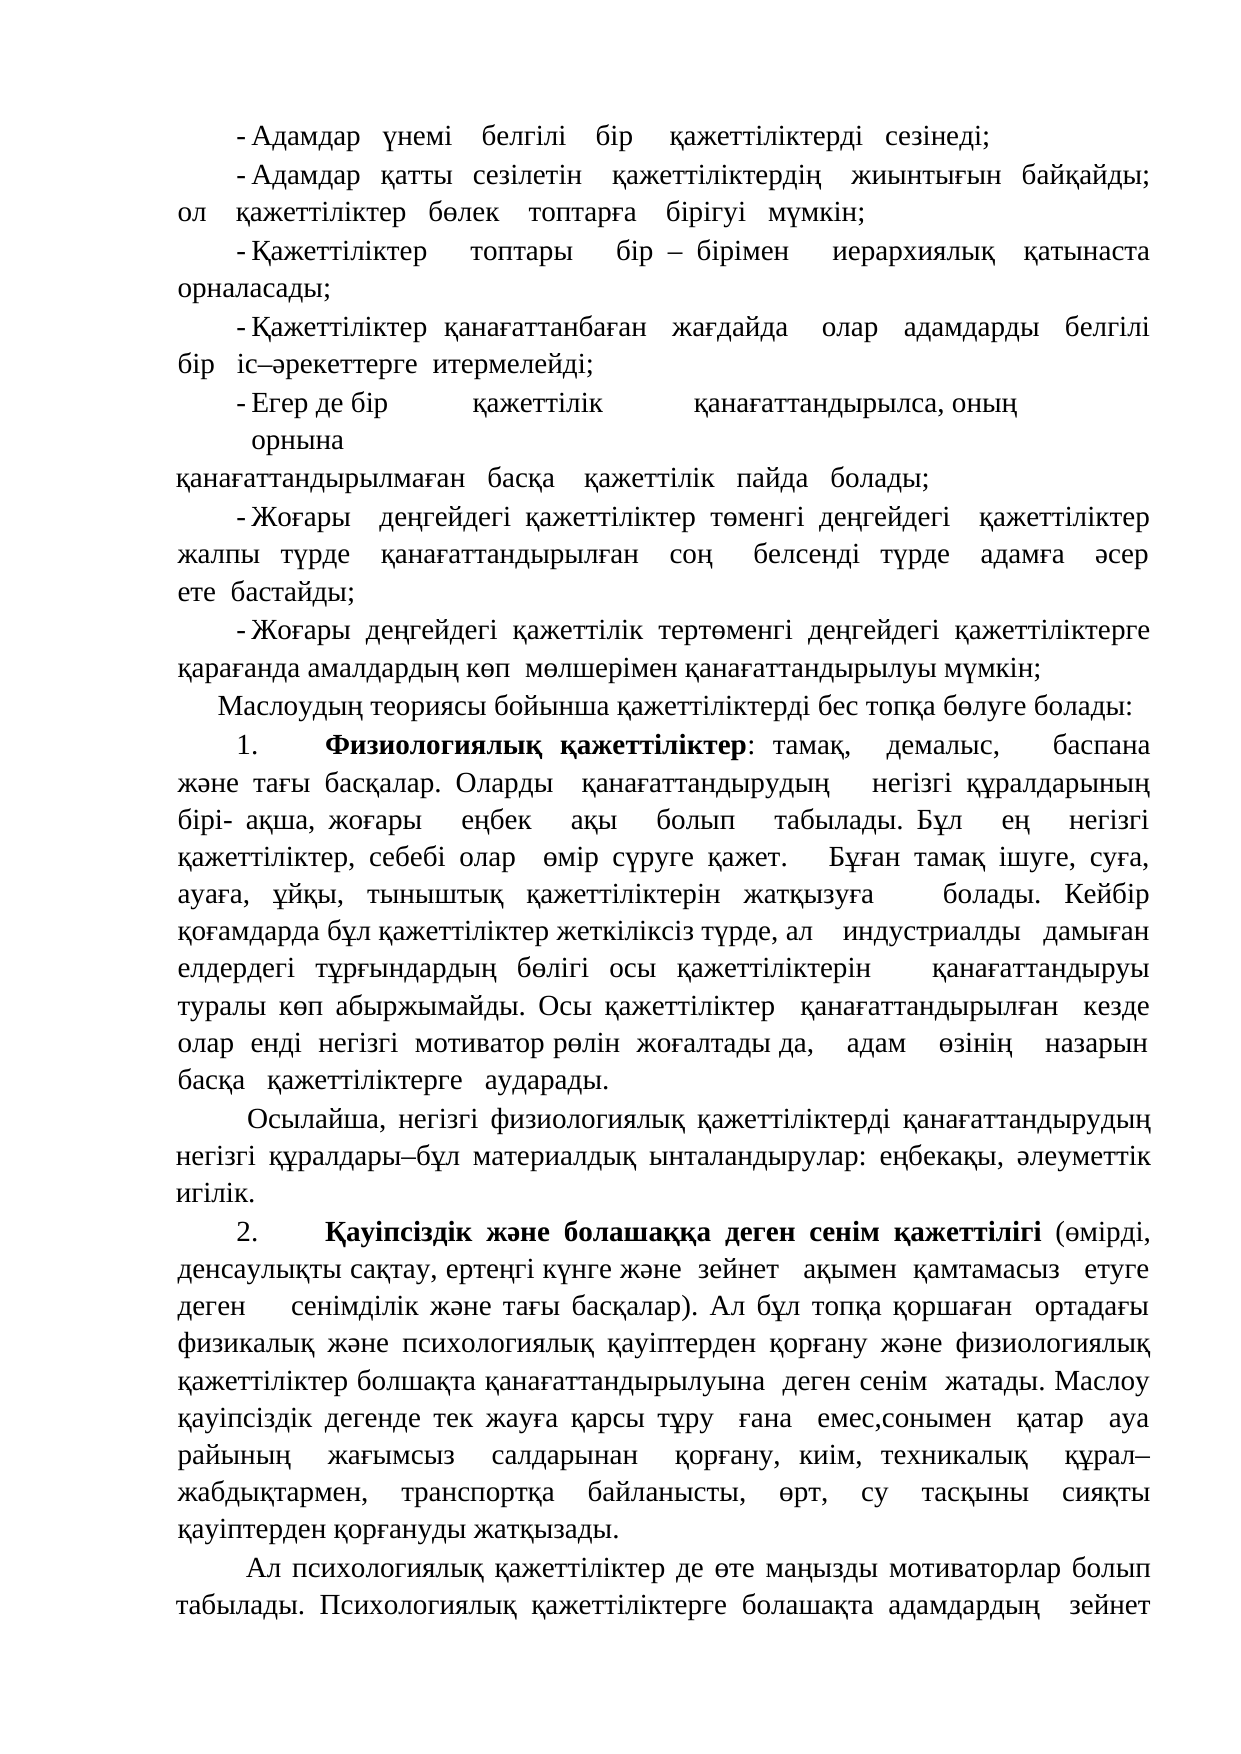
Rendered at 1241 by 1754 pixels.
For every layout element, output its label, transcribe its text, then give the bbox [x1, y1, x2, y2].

list Жоғары деңгейдегі қажеттілік тертөменгі деңгейдегі қажеттіліктерге қарағанда амалдардың көп мөлшерімен қанағаттандырылуы мүмкін; [177, 612, 1151, 683]
list Қажеттіліктер топтары бір – бірімен иерархиялық қатынаста орналасады; [177, 233, 1151, 303]
text қанағаттандырылмаған басқа қажеттілік пайда болады; [176, 461, 1152, 494]
list Қауіпсіздік және болашаққа деген сенім қажеттілігі (өмірді, денсаулықты сақтау, ертеңгі күнге және зейнет ақымен қамтамасыз етуге деген сенімділік және тағы басқалар). Ал бұл топқа қоршаған ортадағы физикалық және психологиялық қауіптерден қорғану және физиологиялық қажеттіліктер болшақта қанағаттандырылуына деген сенім жатады. Маслоу қауіпсіздік дегенде тек жауға қарсы тұру ғана емес,сонымен қатар ауа райының жағымсыз салдарынан қорғану, киім, техникалық құрал–жабдықтармен, транспортқа байланысты, өрт, су тасқыны сияқты қауіптерден қорғануды жатқызады. [177, 1214, 1151, 1545]
list Адамдар қатты сезілетін қажеттіліктердің жиынтығын байқайды; ол қажеттіліктер бөлек топтарға бірігуі мүмкін; [177, 157, 1151, 228]
list Қажеттіліктер қанағаттанбаған жағдайда олар адамдарды белгілі бір іс–әрекеттерге итермелейді; [177, 309, 1151, 379]
text Маслоудың теориясы бойынша қажеттіліктерді бес топқа бөлуге болады: [199, 688, 1152, 722]
text Осылайша, негізгі физиологиялық қажеттіліктерді қанағаттандырудың негізгі құралдары–бұл материалдық ынталандырулар: еңбекақы, әлеуметтік игілік. [176, 1101, 1152, 1209]
list Егер де бір қажеттілік қанағаттандырылса, оның орнына [177, 385, 1151, 455]
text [176, 1550, 1152, 1621]
list Жоғары деңгейдегі қажеттіліктер төменгі деңгейдегі қажеттіліктер жалпы түрде қанағаттандырылған соң белсенді түрде адамға әсер ете бастайды; [177, 499, 1151, 607]
list Физиологиялық қажеттіліктер: тамақ, демалыс, баспана және тағы басқалар. Оларды қанағаттандырудың негізгі құралдарының бірі- ақша, жоғары еңбек ақы болып табылады. Бұл ең негізгі қажеттіліктер, себебі олар өмір сүруге қажет. Бұған тамақ ішуге, суға, ауаға, ұйқы, тыныштық қажеттіліктерін жатқызуға болады. Кейбір қоғамдарда бұл қажеттіліктер жеткіліксіз түрде, ал индустриалды дамыған елдердегі тұрғындардың бөлігі осы қажеттіліктерін қанағаттандыруы туралы көп абыржымайды. Осы қажеттіліктер қанағаттандырылған кезде олар енді негізгі мотиватор рөлін жоғалтады да, адам өзінің назарын басқа қажеттіліктерге аударады. [177, 727, 1151, 1096]
list Адамдар үнемі белгілі бір қажеттіліктерді сезінеді; [177, 118, 1151, 152]
